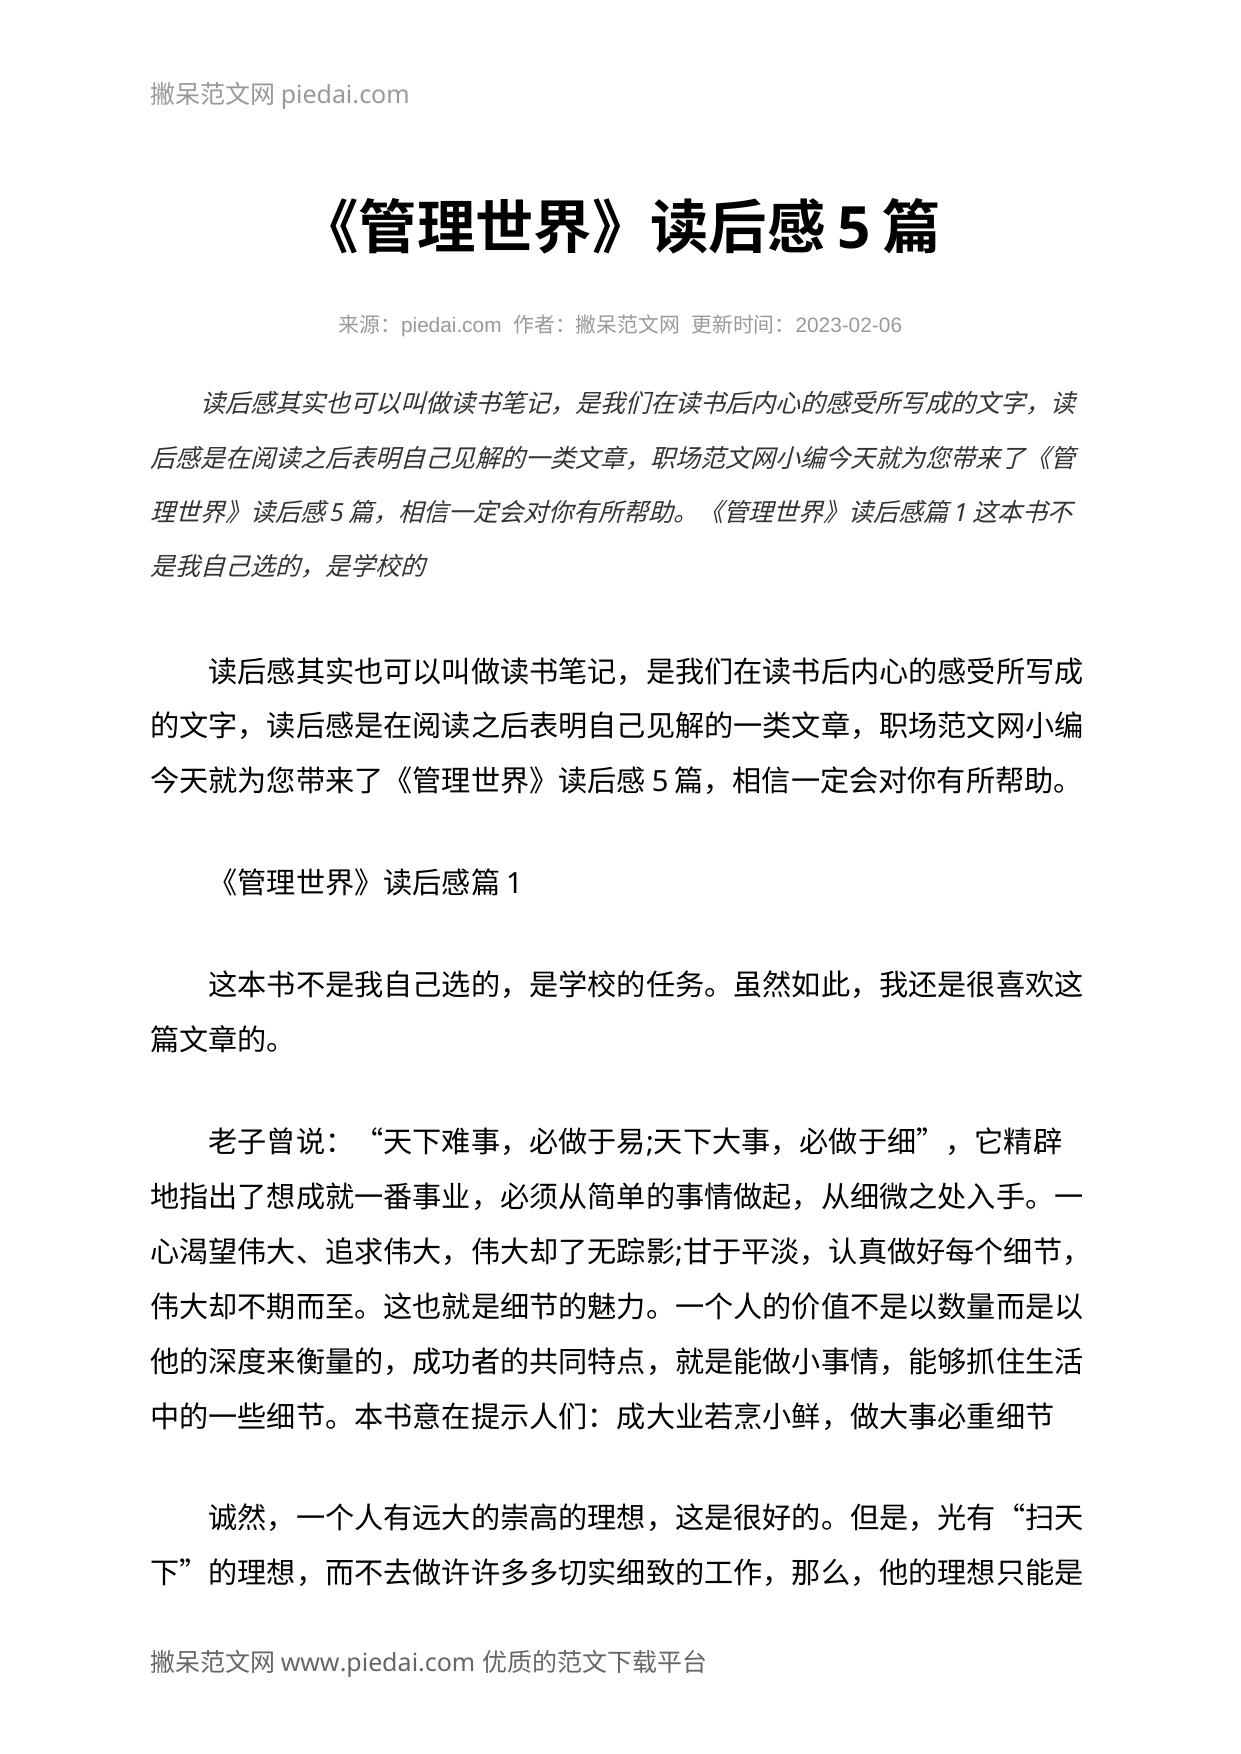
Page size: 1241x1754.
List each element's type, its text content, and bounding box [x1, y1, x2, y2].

text 老子曾说：“天下难事，必做于易;天下大事，必做于细”，它精辟地指出了想成就一番事业，必须从简单的事情做起，从细微之处入手。一心渴望伟大、追求伟大，伟大却了无踪影;甘于平淡，认真做好每个细节，伟大却不期而至。这也就是细节的魅力。一个人的价值不是以数量而是以他的深度来衡量的，成功者的共同特点，就是能做小事情，能够抓住生活中的一些细节。本书意在提示人们：成大业若烹小鲜，做大事必重细节 [150, 1118, 1090, 1436]
text 来源：piedai.com 作者：撇呆范文网 更新时间：2023-02-06 [150, 313, 1090, 337]
text 《管理世界》读后感篇1 [150, 860, 1090, 902]
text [150, 1495, 1090, 1592]
text 读后感其实也可以叫做读书笔记，是我们在读书后内心的感受所写成的文字，读后感是在阅读之后表明自己见解的一类文章，职场范文网小编今天就为您带来了《管理世界》读后感5篇，相信一定会对你有所帮助。《管理世界》读后感篇1这本书不是我自己选的，是学校的 [150, 384, 1090, 583]
text 读后感其实也可以叫做读书笔记，是我们在读书后内心的感受所写成的文字，读后感是在阅读之后表明自己见解的一类文章，职场范文网小编今天就为您带来了《管理世界》读后感5篇，相信一定会对你有所帮助。 [150, 648, 1090, 800]
subtitle 《管理世界》读后感5篇 [150, 181, 1090, 266]
text 这本书不是我自己选的，是学校的任务。虽然如此，我还是很喜欢这篇文章的。 [150, 962, 1090, 1059]
